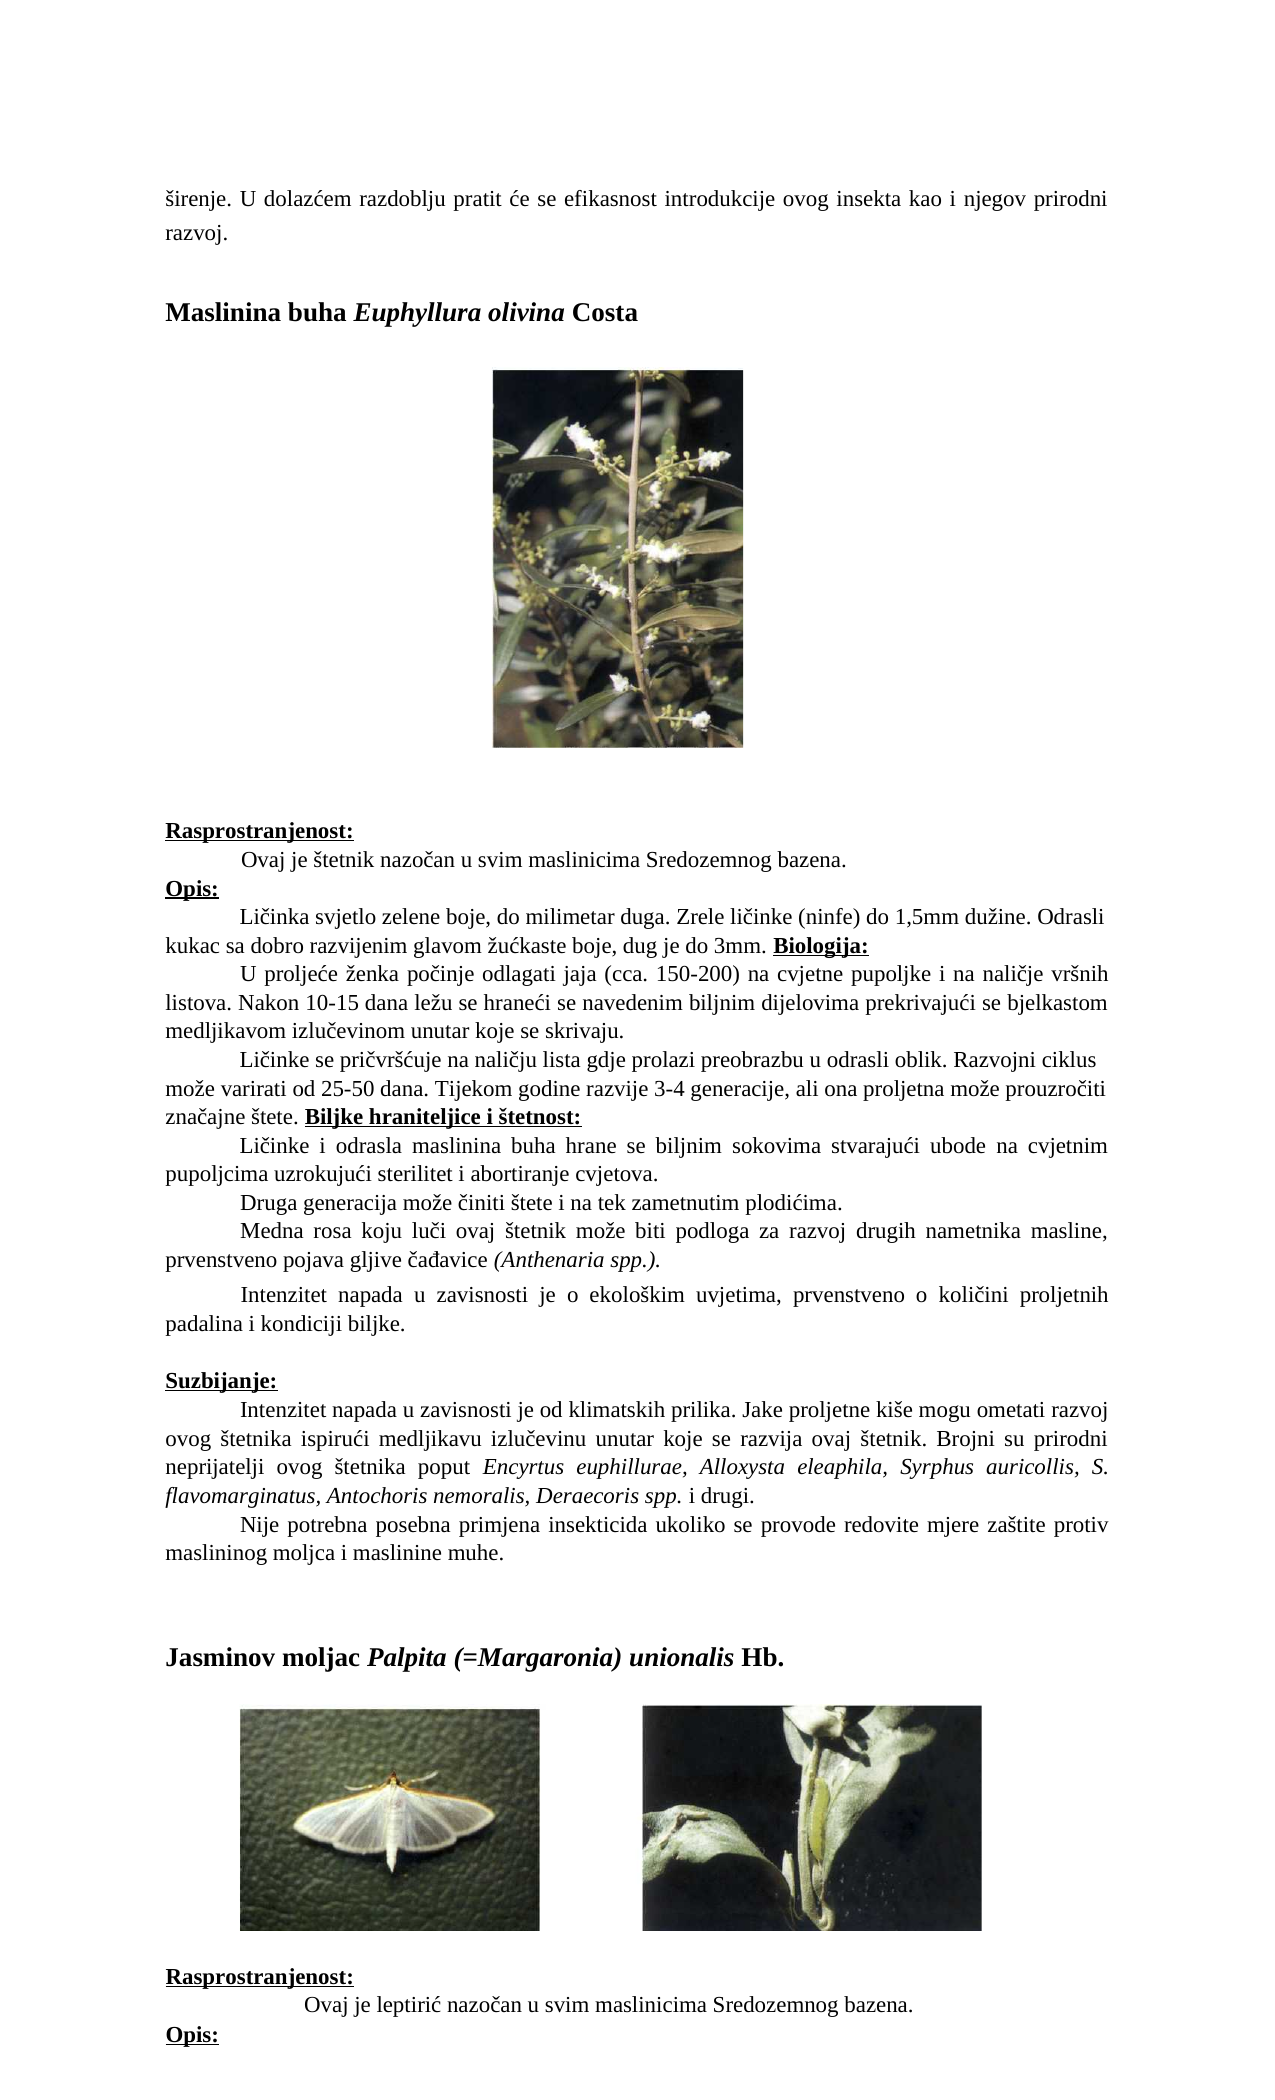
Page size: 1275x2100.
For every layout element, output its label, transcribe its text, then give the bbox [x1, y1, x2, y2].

text Nije potrebna posebna primjena insekticida ukoliko se provode redovite mjere zaštite protiv maslininog moljca i maslinine muhe. [165, 1509, 1110, 1566]
text Ličinke i odrasla maslinina buha hrane se biljnim sokovima stvarajući ubode na cvjetnim pupoljcima uzrokujući sterilitet i abortiranje cvjetova. [165, 1130, 1110, 1187]
text Medna rosa koju luči ovaj štetnik može biti podloga za razvoj drugih nametnika masline, prvenstveno pojava gljive čađavice (Anthenaria spp.). [165, 1216, 1110, 1273]
text Intenzitet napada u zavisnosti je o ekološkim uvjetima, prvenstveno o količini proljetnih padalina i kondiciji biljke. [165, 1279, 1110, 1337]
text Rasprostranjenost: [165, 816, 1110, 844]
text Ovaj je leptirić nazočan u svim maslinicima Sredozemnog bazena. [165, 1990, 914, 2018]
text Rasprostranjenost: [165, 1961, 914, 1990]
text Maslinina buha Euphyllura olivina Costa [165, 296, 1110, 327]
picture [491, 367, 744, 748]
text Ličinke se pričvršćuje na naličju lista gdje prolazi preobrazbu u odrasli oblik. Razvojni ciklus može varirati od 25-50 dana. Tijekom godine razvije 3-4 generacije, ali ona proljetna može prouzročiti značajne štete. Biljke hraniteljice i štetnost: [165, 1045, 1110, 1130]
picture [239, 1704, 982, 1931]
text Jasminov moljac Palpita (=Margaronia) unionalis Hb. [165, 1641, 1110, 1672]
text Opis: [165, 2019, 914, 2048]
text Ovaj je štetnik nazočan u svim maslinicima Sredozemnog bazena. [241, 844, 1110, 873]
text Intenzitet napada u zavisnosti je od klimatskih prilika. Jake proljetne kiše mogu ometati razvoj ovog štetnika ispirući medljikavu izlučevinu unutar koje se razvija ovaj štetnik. Brojni su prirodni neprijatelji ovog štetnika poput Encyrtus euphillurae, Alloxysta eleaphila, Syrphus auricollis, S. flavomarginatus, Antochoris nemoralis, Deraecoris spp. i drugi. [165, 1394, 1110, 1509]
text Suzbijanje: [165, 1366, 1110, 1394]
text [165, 179, 1110, 247]
text Opis: [165, 873, 1110, 902]
text U proljeće ženka počinje odlagati jaja (cca. 150-200) na cvjetne pupoljke i na naličje vršnih listova. Nakon 10-15 dana ležu se hraneći se navedenim biljnim dijelovima prekrivajući se bjelkastom medljikavom izlučevinom unutar koje se skrivaju. [165, 959, 1110, 1044]
text Druga generacija može činiti štete i na tek zametnutim plodićima. [240, 1187, 1110, 1216]
text Ličinka svjetlo zelene boje, do milimetar duga. Zrele ličinke (ninfe) do 1,5mm dužine. Odrasli kukac sa dobro razvijenim glavom žućkaste boje, dug je do 3mm. Biologija: [165, 902, 1110, 959]
